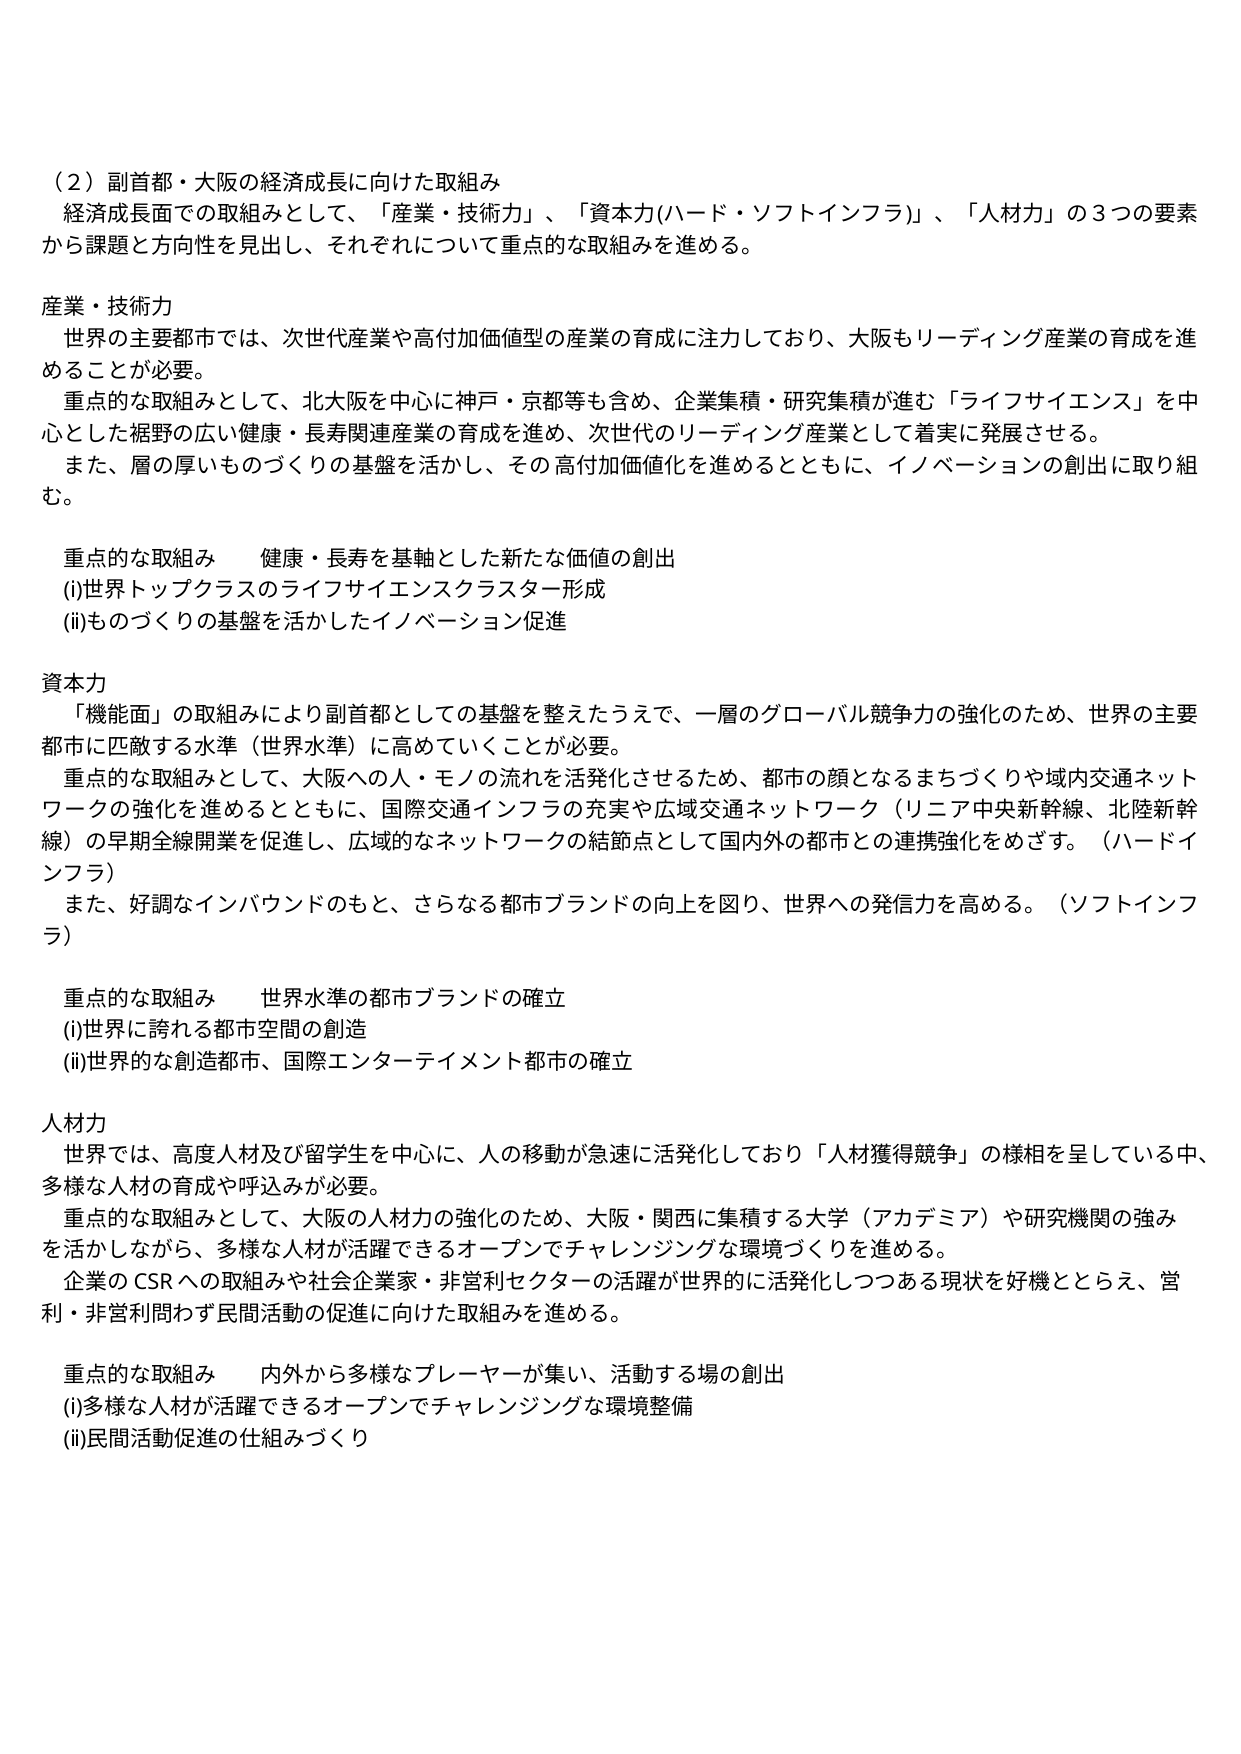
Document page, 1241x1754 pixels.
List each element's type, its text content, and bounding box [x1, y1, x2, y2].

text また、好調なインバウンドのもと、さらなる都市ブランドの向上を図り、世界への発信力を高める。（ソフトインフラ） [41, 887, 1199, 951]
text 重点的な取組み 健康・長寿を基軸とした新たな価値の創出 [41, 541, 1199, 572]
text 企業のCSRへの取組みや社会企業家・非営利セクターの活躍が世界的に活発化しつつある現状を好機ととらえ、営利・非営利問わず民間活動の促進に向けた取組みを進める。 [41, 1264, 1199, 1327]
text 世界では、高度人材及び留学生を中心に、人の移動が急速に活発化しており「人材獲得競争」の様相を呈している中、多様な人材の育成や呼込みが必要。 [41, 1137, 1199, 1201]
text （２）副首都・大阪の経済成長に向けた取組み [41, 164, 1199, 196]
text (ⅱ)世界的な創造都市、国際エンターテイメント都市の確立 [41, 1044, 1199, 1076]
text 重点的な取組みとして、北大阪を中心に神戸・京都等も含め、企業集積・研究集積が進む「ライフサイエンス」を中心とした裾野の広い健康・長寿関連産業の育成を進め、次世代のリーディング産業として着実に発展させる。 [41, 384, 1199, 448]
text 産業・技術力 [41, 289, 1199, 321]
text 重点的な取組みとして、大阪への人・モノの流れを活発化させるため、都市の顔となるまちづくりや域内交通ネットワークの強化を進めるとともに、国際交通インフラの充実や広域交通ネットワーク（リニア中央新幹線、北陸新幹線）の早期全線開業を促進し、広域的なネットワークの結節点として国内外の都市との連携強化をめざす。（ハードインフラ） [41, 761, 1199, 887]
text (ⅰ)世界トップクラスのライフサイエンスクラスター形成 [41, 572, 1199, 604]
text 人材力 [41, 1106, 1199, 1137]
text (ⅱ)民間活動促進の仕組みづくり [41, 1421, 1199, 1452]
text 重点的な取組み 世界水準の都市ブランドの確立 [41, 981, 1199, 1012]
text 重点的な取組みとして、大阪の人材力の強化のため、大阪・関西に集積する大学（アカデミア）や研究機関の強みを活かしながら、多様な人材が活躍できるオープンでチャレンジングな環境づくりを進める。 [41, 1201, 1199, 1264]
text また、層の厚いものづくりの基盤を活かし、その高付加価値化を進めるとともに、イノベーションの創出に取り組む。 [41, 448, 1199, 511]
text (ⅰ)世界に誇れる都市空間の創造 [41, 1012, 1199, 1044]
text (ⅰ)多様な人材が活躍できるオープンでチャレンジングな環境整備 [41, 1389, 1199, 1421]
text 世界の主要都市では、次世代産業や高付加価値型の産業の育成に注力しており、大阪もリーディング産業の育成を進めることが必要。 [41, 321, 1199, 384]
text 資本力 [41, 666, 1199, 697]
text 「機能面」の取組みにより副首都としての基盤を整えたうえで、一層のグローバル競争力の強化のため、世界の主要都市に匹敵する水準（世界水準）に高めていくことが必要。 [41, 697, 1199, 761]
text (ⅱ)ものづくりの基盤を活かしたイノベーション促進 [41, 604, 1199, 636]
text 重点的な取組み 内外から多様なプレーヤーが集い、活動する場の創出 [41, 1357, 1199, 1389]
text 経済成長面での取組みとして、「産業・技術力」、「資本力(ハード・ソフトインフラ)」、「人材力」の３つの要素から課題と方向性を見出し、それぞれについて重点的な取組みを進める。 [41, 196, 1199, 259]
